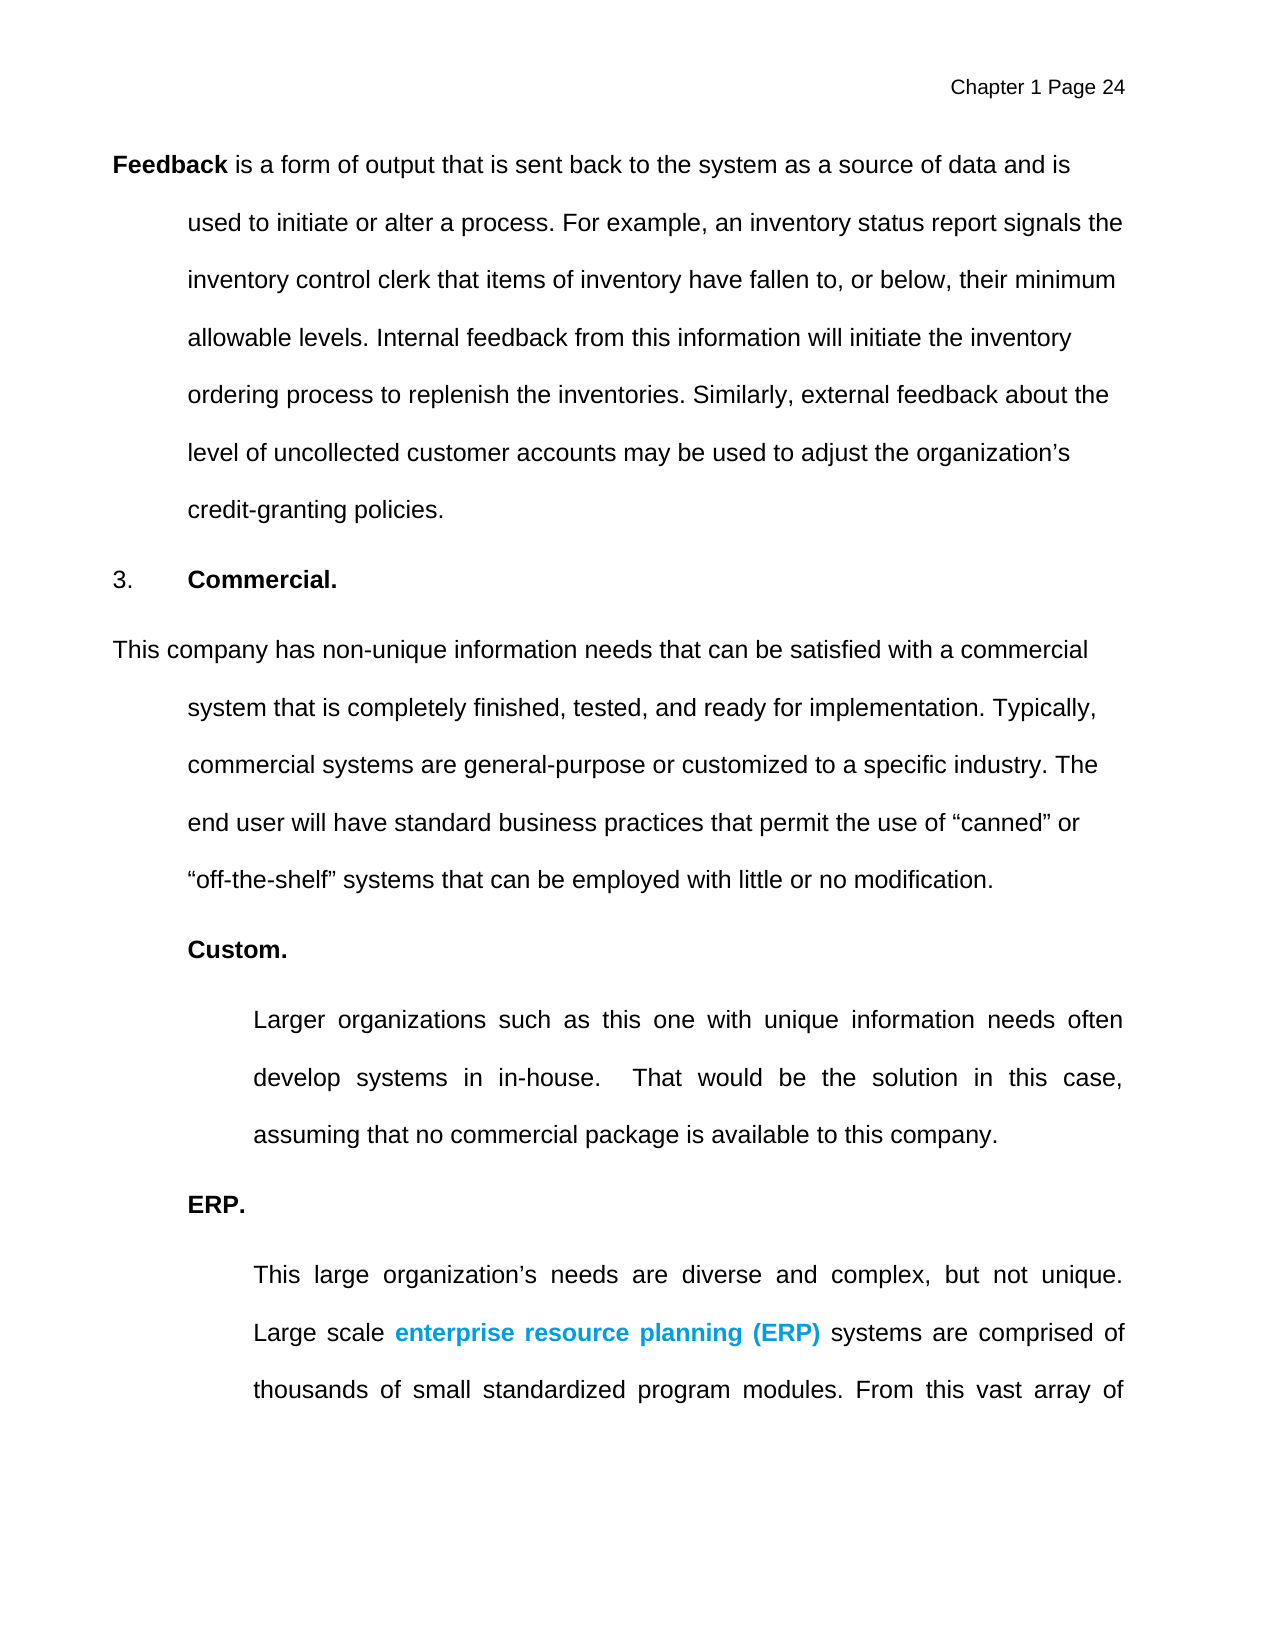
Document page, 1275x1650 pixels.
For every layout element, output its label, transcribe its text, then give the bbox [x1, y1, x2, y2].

list ERP. [187, 1190, 1125, 1219]
list Custom. [187, 935, 1125, 964]
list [253, 1260, 1125, 1404]
list Feedback is a form of output that is sent back to the system as a source of data and is used to initiate or alter a process. For example, an inventory status report signals the inventory control clerk that items of inventory have fallen to, or below, their minimum allowable levels. Internal feedback from this information will initiate the inventory ordering process to replenish the inventories. Similarly, external feedback about the level of uncollected customer accounts may be used to adjust the organization’s credit-granting policies. [112, 150, 1125, 524]
list 3. Commercial. [112, 565, 1125, 594]
list Larger organizations such as this one with unique information needs often develop systems in in-house. That would be the solution in this case, assuming that no commercial package is available to this company. [253, 1005, 1125, 1149]
list This company has non-unique information needs that can be satisfied with a commercial system that is completely finished, tested, and ready for implementation. Typically, commercial systems are general-purpose or customized to a specific industry. The end user will have standard business practices that permit the use of “canned” or “off-the-shelf” systems that can be employed with little or no modification. [112, 635, 1125, 894]
